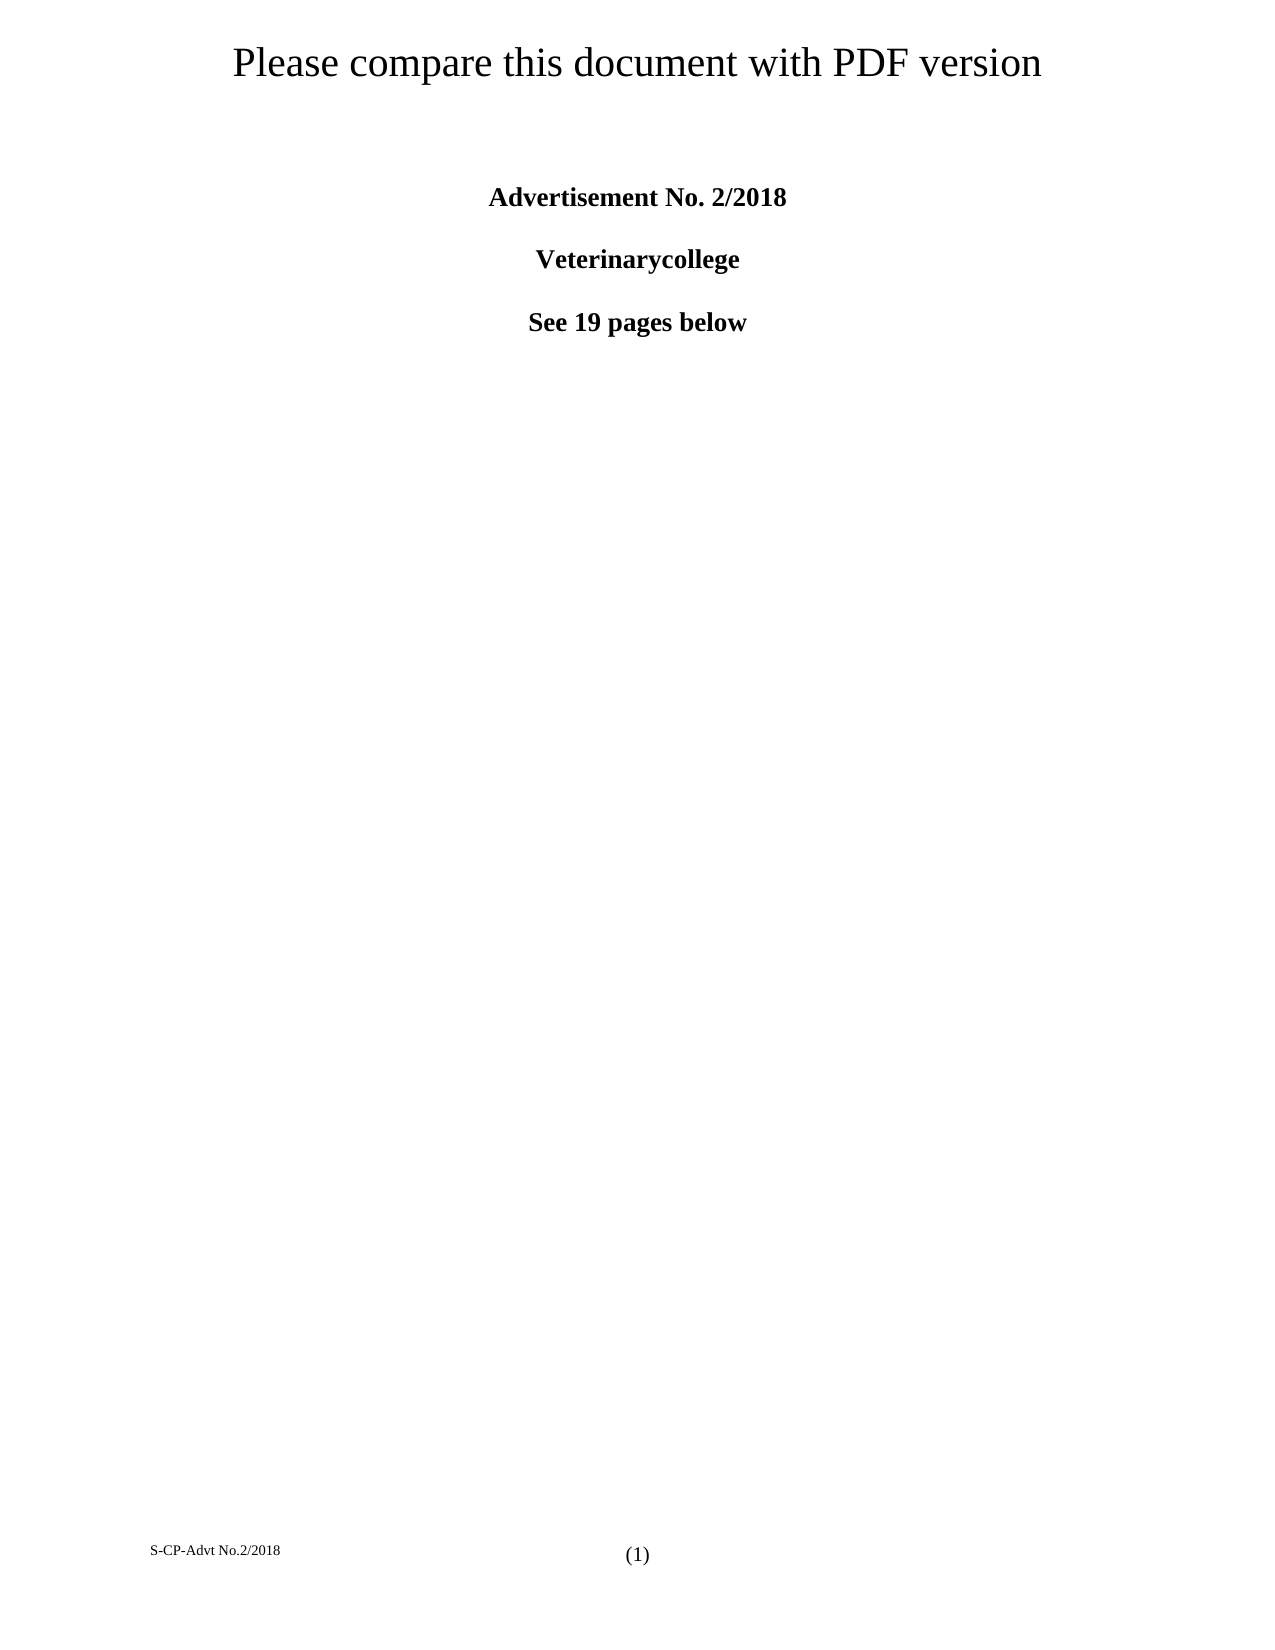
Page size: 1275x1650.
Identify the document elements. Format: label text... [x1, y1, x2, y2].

text Advertisement No. 2/2018 [150, 181, 1125, 212]
text Please compare this document with PDF version [150, 37, 1125, 85]
text Veterinarycollege [150, 243, 1125, 275]
text See 19 pages below [150, 306, 1125, 337]
